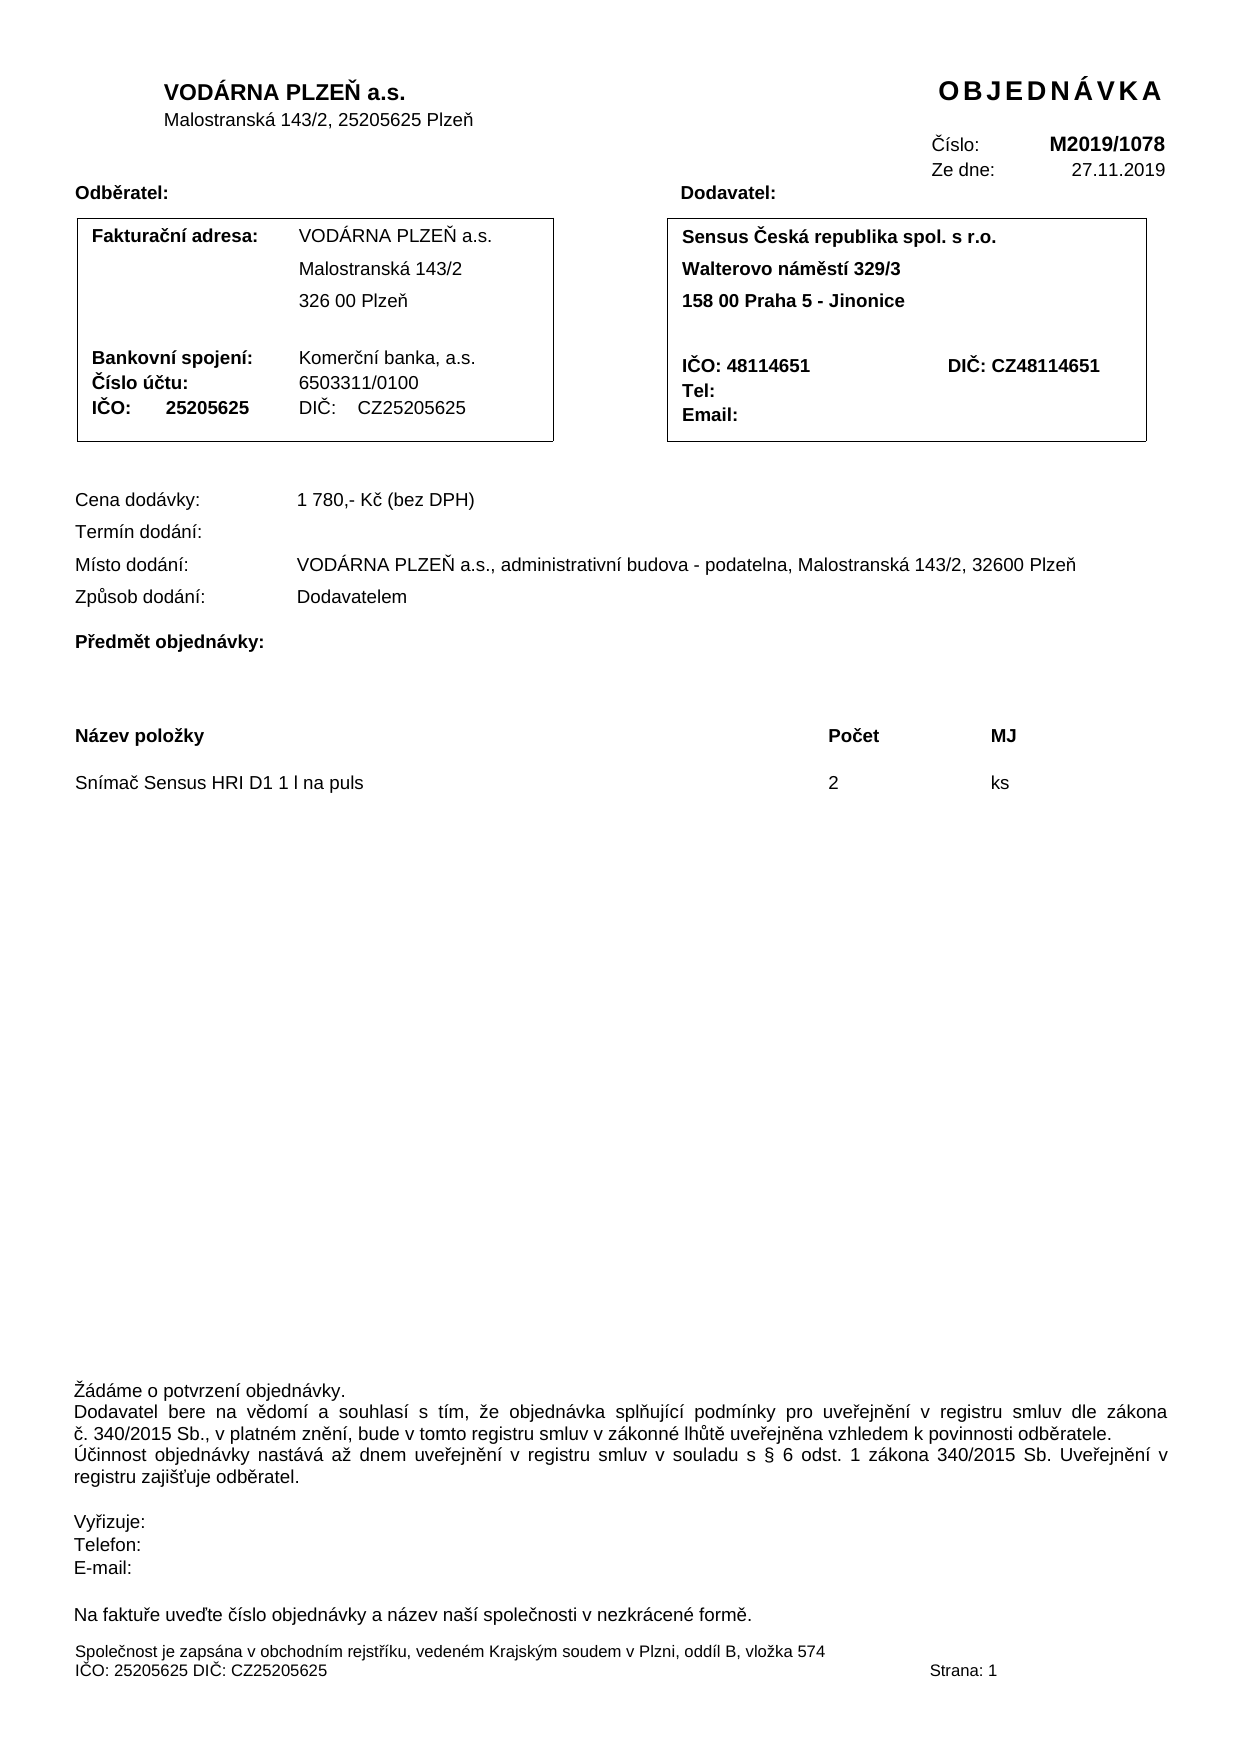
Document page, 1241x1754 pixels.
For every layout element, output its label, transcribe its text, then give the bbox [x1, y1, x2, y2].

text Číslo: M2019/1078 [75, 132, 1165, 156]
text Malostranská 143/2, 25205625 Plzeň [75, 109, 1165, 130]
text Termín dodání: [75, 521, 1165, 543]
text Název položky Počet MJ [75, 725, 1165, 747]
text Způsob dodání: Dodavatelem [75, 586, 1165, 607]
text VODÁRNA PLZEŇ a.s. OBJEDNÁVKA [75, 75, 1165, 106]
text Odběratel: Dodavatel: [75, 182, 1165, 204]
text Snímač Sensus HRI D1 1 l na puls 2 ks [75, 772, 1165, 793]
text Ze dne: 27.11.2019 [75, 158, 1165, 180]
text Cena dodávky: 1 780,- Kč (bez DPH) [75, 489, 1165, 510]
text Místo dodání: VODÁRNA PLZEŇ a.s., administrativní budova - podatelna, Malostranská 143/2, 32600 Plzeň [75, 553, 1165, 575]
text Předmět objednávky: [75, 631, 1165, 652]
